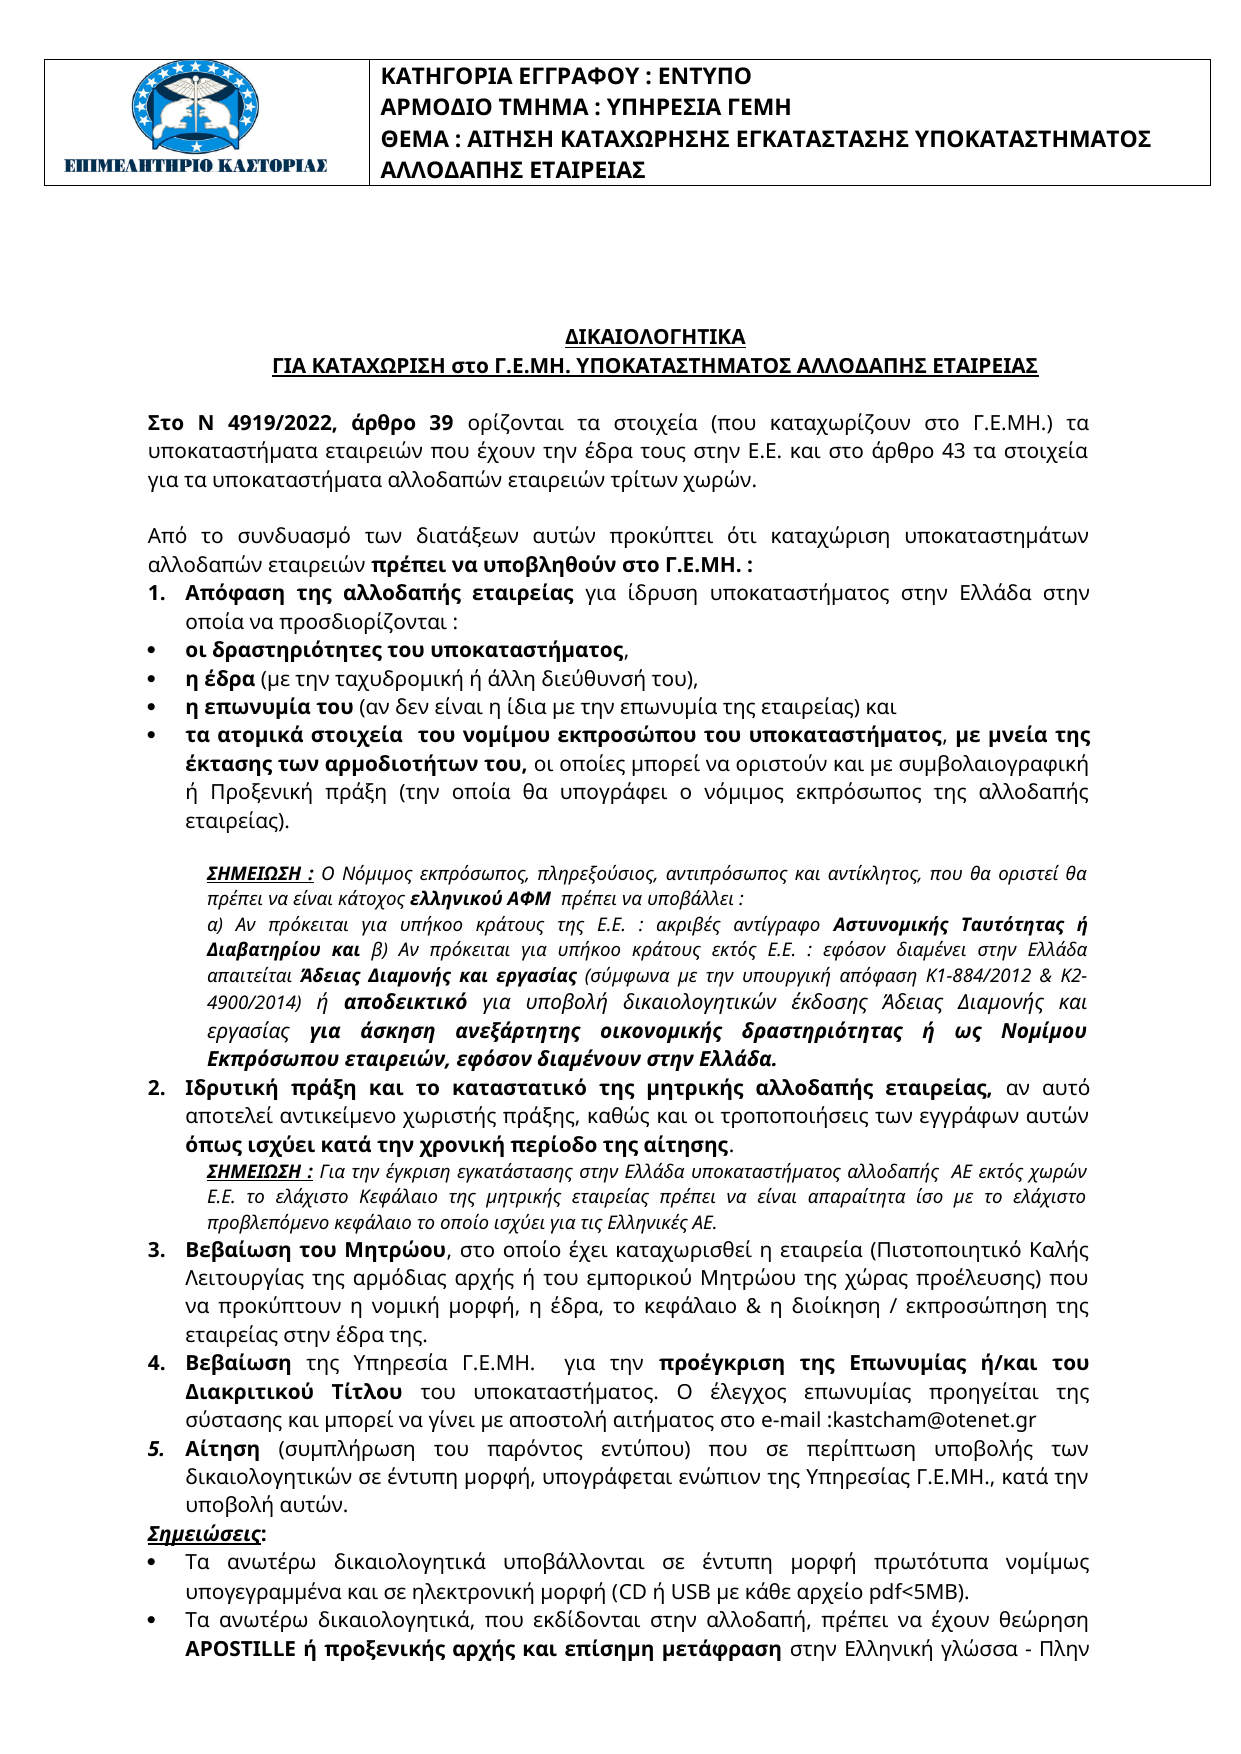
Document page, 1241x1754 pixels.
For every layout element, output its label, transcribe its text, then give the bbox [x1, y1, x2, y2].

text ΔΙΚΑΙΟΛΟΓΗΤΙΚΑ [148, 322, 1162, 351]
text Στο Ν 4919/2022, άρθρο 39 ορίζονται τα στοιχεία (που καταχωρίζουν στο Γ.Ε.ΜΗ.) τα υποκαταστήματα εταιρειών που έχουν την έδρα τους στην Ε.Ε. και στο άρθρο 43 τα στοιχεία για τα υποκαταστήματα αλλοδαπών εταιρειών τρίτων χωρών. [148, 408, 1090, 493]
list Βεβαίωση του Μητρώου, στο οποίο έχει καταχωρισθεί η εταιρεία (Πιστοποιητικό Καλής Λειτουργίας της αρμόδιας αρχής ή του εμπορικού Μητρώου της χώρας προέλευσης) που να προκύπτουν η νομική μορφή, η έδρα, το κεφάλαιο & η διοίκηση / εκπροσώπηση της εταιρείας στην έδρα της. [148, 1235, 1090, 1348]
list Αίτηση (συμπλήρωση του παρόντος εντύπου) που σε περίπτωση υποβολής των δικαιολογητικών σε έντυπη μορφή, υπογράφεται ενώπιον της Υπηρεσίας Γ.Ε.ΜΗ., κατά την υποβολή αυτών. [148, 1434, 1090, 1519]
list Απόφαση της αλλοδαπής εταιρείας για ίδρυση υποκαταστήματος στην Ελλάδα στην οποία να προσδιορίζονται : [148, 578, 1090, 635]
list Βεβαίωση της Υπηρεσία Γ.Ε.ΜΗ. για την προέγκριση της Επωνυμίας ή/και του Διακριτικού Τίτλου του υποκαταστήματος. Ο έλεγχος επωνυμίας προηγείται της σύστασης και μπορεί να γίνει με αποστολή αιτήματος στο e-mail :kastcham@otenet.gr [148, 1348, 1090, 1434]
text ΓΙΑ ΚΑΤΑΧΩΡΙΣΗ στο Γ.Ε.ΜΗ. ΥΠΟΚΑΤΑΣΤΗΜΑΤΟΣ ΑΛΛΟΔΑΠΗΣ ΕΤΑΙΡΕΙΑΣ [148, 351, 1162, 379]
list η επωνυμία του (αν δεν είναι η ίδια με την επωνυμία της εταιρείας) και [148, 692, 1090, 721]
text Από το συνδυασμό των διατάξεων αυτών προκύπτει ότι καταχώριση υποκαταστημάτων αλλοδαπών εταιρειών πρέπει να υποβληθούν στο Γ.Ε.ΜΗ. : [148, 522, 1090, 578]
text ΣΗΜΕΙΩΣΗ : Για την έγκριση εγκατάστασης στην Ελλάδα υποκαταστήματος αλλοδαπής ΑΕ εκτός χωρών Ε.Ε. το ελάχιστο Κεφάλαιο της μητρικής εταιρείας πρέπει να είναι απαραίτητα ίσο με το ελάχιστο προβλεπόμενο κεφάλαιο το οποίο ισχύει για τις Ελληνικές ΑΕ. [207, 1158, 1090, 1235]
list η έδρα (με την ταχυδρομική ή άλλη διεύθυνσή του), [148, 664, 1090, 692]
text α) Αν πρόκειται για υπήκοο κράτους της Ε.Ε. : ακριβές αντίγραφο Αστυνομικής Ταυτότητας ή Διαβατηρίου και β) Αν πρόκειται για υπήκοο κράτους εκτός Ε.Ε. : εφόσον διαμένει στην Ελλάδα απαιτείται Άδειας Διαμονής και εργασίας (σύμφωνα με την υπουργική απόφαση Κ1-884/2012 & Κ2-4900/2014) ή αποδεικτικό για υποβολή δικαιολογητικών έκδοσης Άδειας Διαμονής και εργασίας για άσκηση ανεξάρτητης οικονομικής δραστηριότητας ή ως Νομίμου Εκπρόσωπου εταιρειών, εφόσον διαμένουν στην Ελλάδα. [207, 911, 1090, 1073]
picture [64, 60, 327, 172]
list Ιδρυτική πράξη και το καταστατικό της μητρικής αλλοδαπής εταιρείας, αν αυτό αποτελεί αντικείμενο χωριστής πράξης, καθώς και οι τροποποιήσεις των εγγράφων αυτών όπως ισχύει κατά την χρονική περίοδο της αίτησης. [148, 1073, 1090, 1158]
list Τα ανωτέρω δικαιολογητικά υποβάλλονται σε έντυπη μορφή πρωτότυπα νομίμως υπογεγραμμένα και σε ηλεκτρονική μορφή (CD ή USB με κάθε αρχείο pdf<5MB). [148, 1547, 1090, 1605]
text Σημειώσεις: [148, 1519, 1090, 1547]
list οι δραστηριότητες του υποκαταστήματος, [148, 635, 1090, 664]
list τα ατομικά στοιχεία του νομίμου εκπροσώπου του υποκαταστήματος, με μνεία της έκτασης των αρμοδιοτήτων του, οι οποίες μπορεί να οριστούν και με συμβολαιογραφική ή Προξενική πράξη (την οποία θα υπογράφει ο νόμιμος εκπρόσωπος της αλλοδαπής εταιρείας). [148, 721, 1090, 834]
text ΣΗΜΕΙΩΣΗ : Ο Νόμιμος εκπρόσωπος, πληρεξούσιος, αντιπρόσωπος και αντίκλητος, που θα οριστεί θα πρέπει να είναι κάτοχος ελληνικού ΑΦΜ πρέπει να υποβάλλει : [207, 860, 1090, 911]
